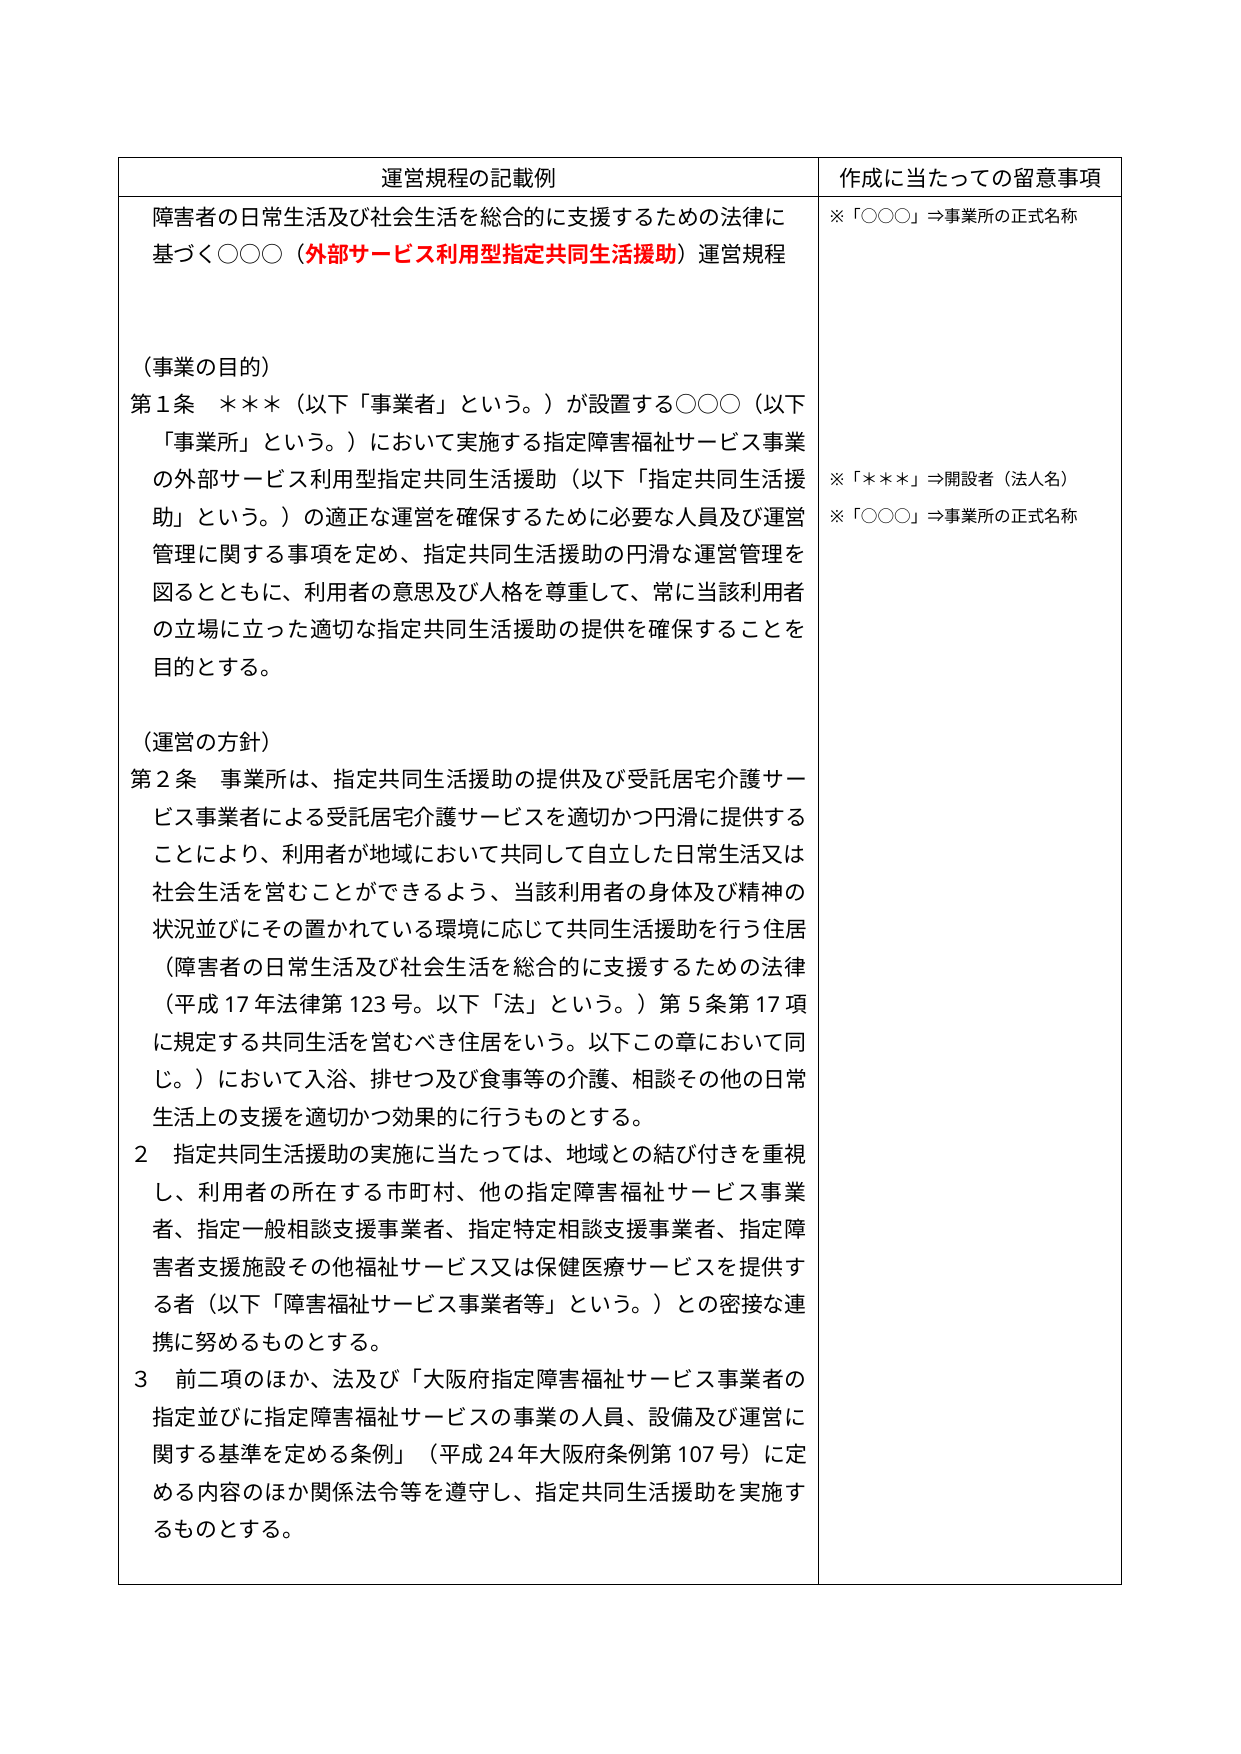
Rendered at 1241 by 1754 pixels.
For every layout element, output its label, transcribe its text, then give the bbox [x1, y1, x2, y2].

table_header 運営規程の記載例 [119, 158, 818, 196]
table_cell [119, 197, 818, 1584]
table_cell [819, 197, 1121, 1584]
table_header 作成に当たっての留意事項 [819, 158, 1121, 196]
